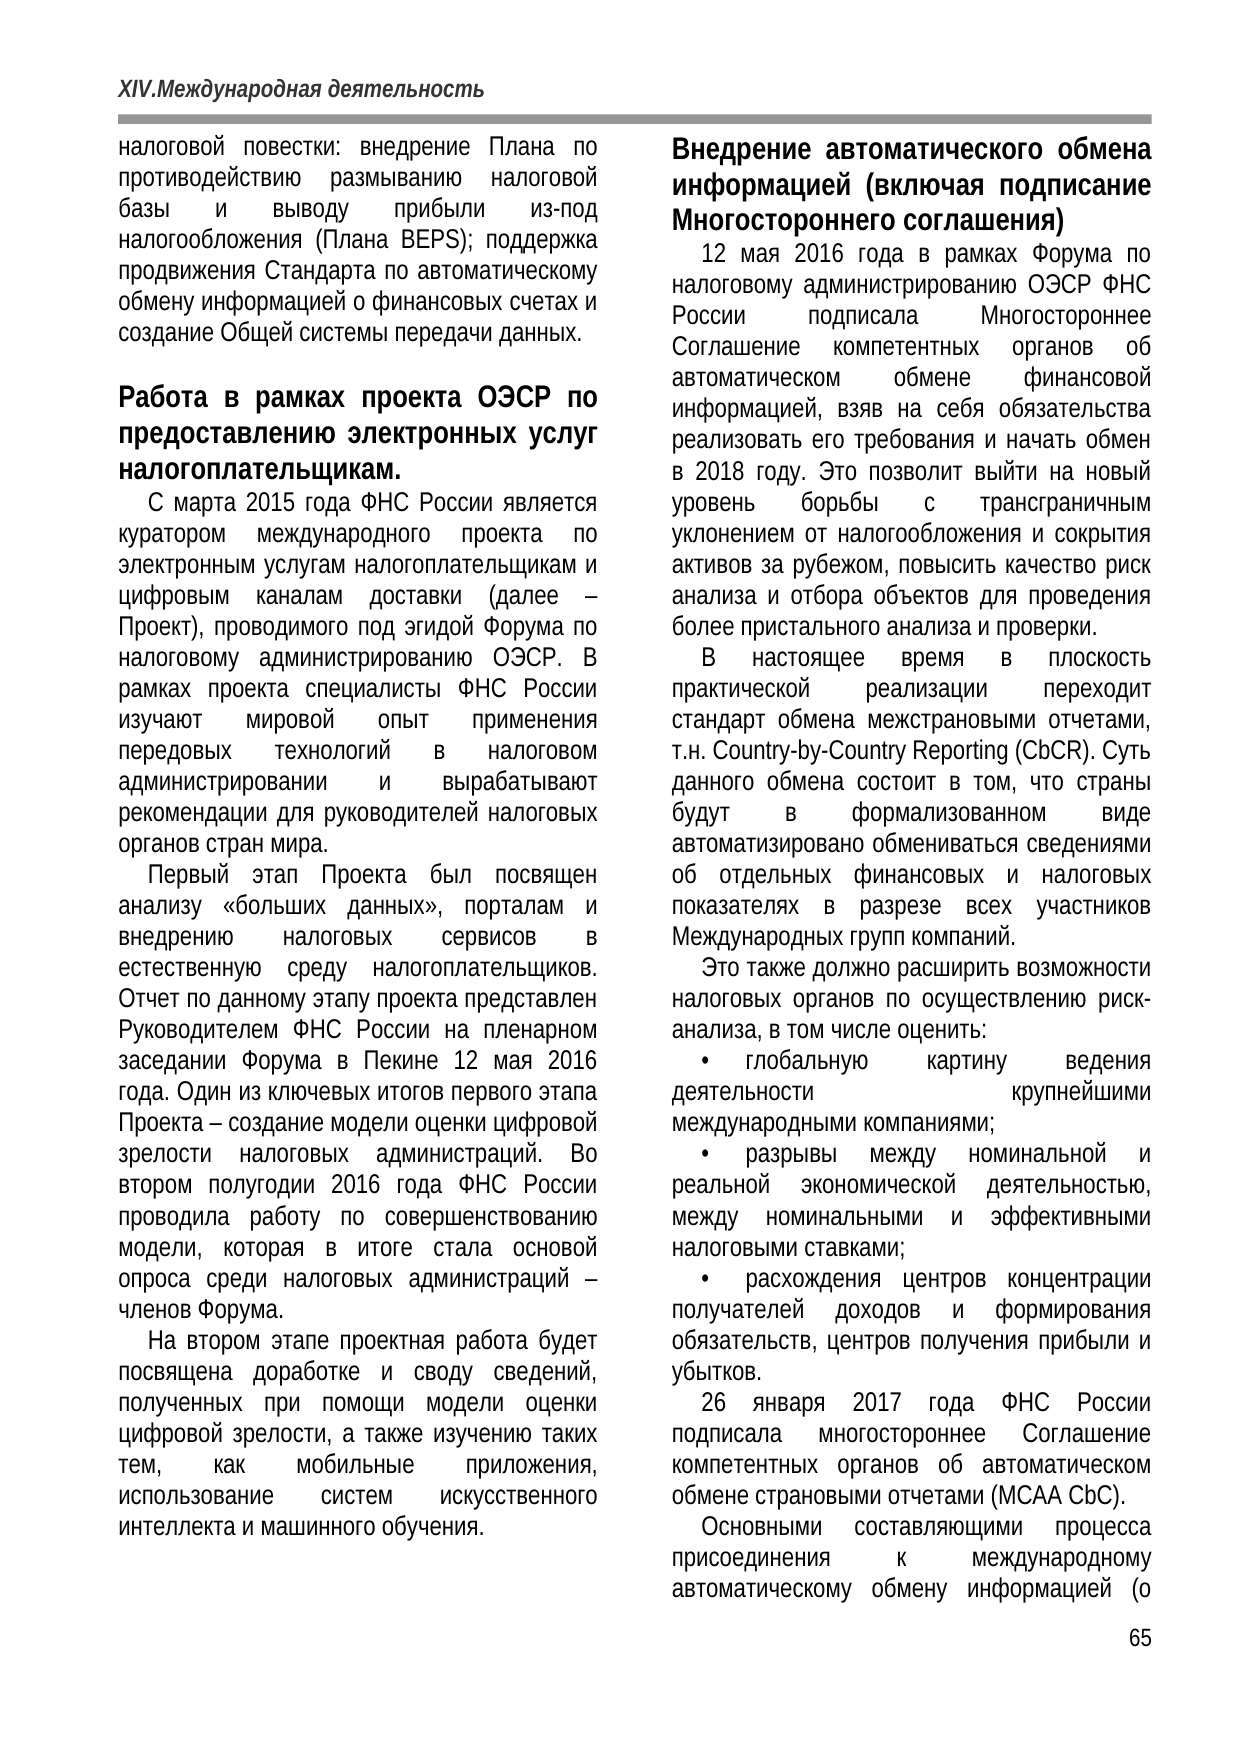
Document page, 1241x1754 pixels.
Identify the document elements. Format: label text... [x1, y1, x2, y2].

text Работа в рамках проекта ОЭСР по предоставлению электронных услуг налогоплательщикам. [118, 378, 598, 486]
text 12 мая 2016 года в рамках Форума по налоговому администрированию ОЭСР ФНС России подписала Многостороннее Соглашение компетентных органов об автоматическом обмене финансовой информацией, взяв на себя обязательства реализовать его требования и начать обмен в 2018 году. Это позволит выйти на новый уровень борьбы с трансграничным уклонением от налогообложения и сокрытия активов за рубежом, повысить качество риск анализа и отбора объектов для проведения более пристального анализа и проверки. [672, 237, 1152, 641]
text На втором этапе проектная работа будет посвящена доработке и своду сведений, полученных при помощи модели оценки цифровой зрелости, а также изучению таких тем, как мобильные приложения, использование систем искусственного интеллекта и машинного обучения. [118, 1324, 598, 1541]
text • разрывы между номинальной и реальной экономической деятельностью, между номинальными и эффективными налоговыми ставками; [672, 1138, 1152, 1262]
text • глобальную картину ведения деятельности крупнейшими международными компаниями; [672, 1044, 1152, 1138]
text С марта 2015 года ФНС России является куратором международного проекта по электронным услугам налогоплательщикам и цифровым каналам доставки (далее – Проект), проводимого под эгидой Форума по налоговому администрированию ОЭСР. В рамках проекта специалисты ФНС России изучают мировой опыт применения передовых технологий в налоговом администрировании и вырабатывают рекомендации для руководителей налоговых органов стран мира. [118, 486, 598, 858]
text • расхождения центров концентрации получателей доходов и формирования обязательств, центров получения прибыли и убытков. [672, 1262, 1152, 1386]
text В настоящее время в плоскость практической реализации переходит стандарт обмена межстрановыми отчетами, т.н. Country-by-Country Reporting (CbCR). Суть данного обмена состоит в том, что страны будут в формализованном виде автоматизировано обмениваться сведениями об отдельных финансовых и налоговых показателях в разрезе всех участников Международных групп компаний. [672, 641, 1152, 951]
text Первый этап Проекта был посвящен анализу «больших данных», порталам и внедрению налоговых сервисов в естественную среду налогоплательщиков. Отчет по данному этапу проекта представлен Руководителем ФНС России на пленарном заседании Форума в Пекине 12 мая 2016 года. Один из ключевых итогов первого этапа Проекта – создание модели оценки цифровой зрелости налоговых администраций. Во втором полугодии 2016 года ФНС России проводила работу по совершенствованию модели, которая в итоге стала основой опроса среди налоговых администраций – членов Форума. [118, 858, 598, 1324]
text Внедрение автоматического обмена информацией (включая подписание Многостороннего соглашения) [672, 130, 1152, 237]
text Это также должно расширить возможности налоговых органов по осуществлению риск-анализа, в том числе оценить: [672, 951, 1152, 1044]
text 26 января 2017 года ФНС России подписала многостороннее Соглашение компетентных органов об автоматическом обмене страновыми отчетами (MCAA CbC). [672, 1386, 1152, 1510]
